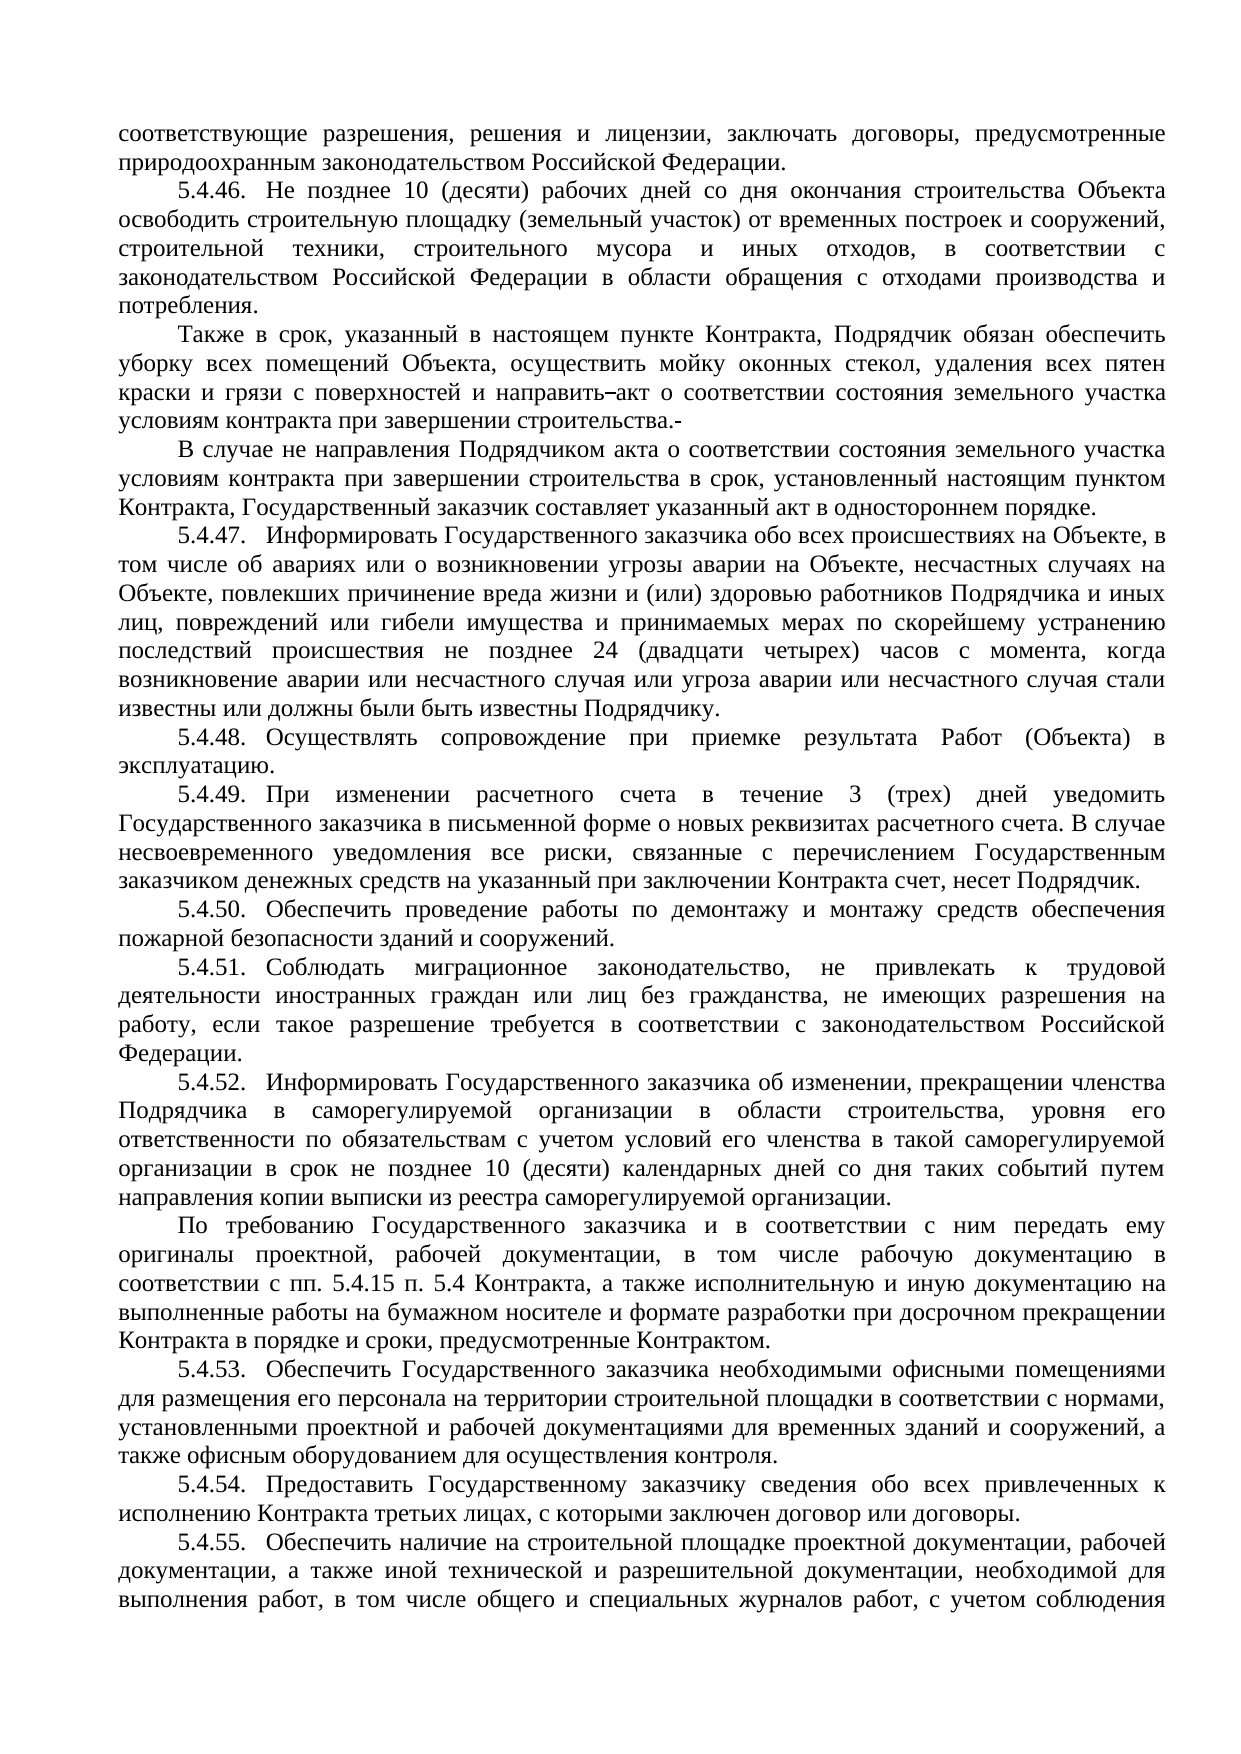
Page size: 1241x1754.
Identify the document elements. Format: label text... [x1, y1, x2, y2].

list Соблюдать миграционное законодательство, не привлекать к трудовой деятельности иностранных граждан или лиц без гражданства, не имеющих разрешения на работу, если такое разрешение требуется в соответствии с законодательством Российской Федерации. [118, 952, 1167, 1067]
list Осуществлять сопровождение при приемке результата Работ (Объекта) в эксплуатацию. [118, 722, 1167, 779]
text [118, 118, 1167, 176]
text В случае не направления Подрядчиком акта о соответствии состояния земельного участка условиям контракта при завершении строительства в срок, установленный настоящим пунктом Контракта, Государственный заказчик составляет указанный акт в одностороннем порядке. [118, 434, 1167, 521]
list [118, 1527, 1167, 1613]
list Обеспечить Государственного заказчика необходимыми офисными помещениями для размещения его персонала на территории строительной площадки в соответствии с нормами, установленными проектной и рабочей документациями для временных зданий и сооружений, а также офисным оборудованием для осуществления контроля. [118, 1354, 1167, 1469]
list Предоставить Государственному заказчику сведения обо всех привлеченных к исполнению Контракта третьих лицах, с которыми заключен договор или договоры. [118, 1469, 1167, 1527]
list Информировать Государственного заказчика обо всех происшествиях на Объекте, в том числе об авариях или о возникновении угрозы аварии на Объекте, несчастных случаях на Объекте, повлекших причинение вреда жизни и (или) здоровью работников Подрядчика и иных лиц, повреждений или гибели имущества и принимаемых мерах по скорейшему устранению последствий происшествия не позднее 24 (двадцати четырех) часов с момента, когда возникновение аварии или несчастного случая или угроза аварии или несчастного случая стали известны или должны были быть известны Подрядчику. [118, 521, 1167, 722]
list Обеспечить проведение работы по демонтажу и монтажу средств обеспечения пожарной безопасности зданий и сооружений. [118, 894, 1167, 952]
list Информировать Государственного заказчика об изменении, прекращении членства Подрядчика в саморегулируемой организации в области строительства, уровня его ответственности по обязательствам с учетом условий его членства в такой саморегулируемой организации в срок не позднее 10 (десяти) календарных дней со дня таких событий путем направления копии выписки из реестра саморегулируемой организации. [118, 1067, 1167, 1211]
list При изменении расчетного счета в течение 3 (трех) дней уведомить Государственного заказчика в письменной форме о новых реквизитах расчетного счета. В случае несвоевременного уведомления все риски, связанные с перечислением Государственным заказчиком денежных средств на указанный при заключении Контракта счет, несет Подрядчик. [118, 779, 1167, 894]
text Также в срок, указанный в настоящем пункте Контракта, Подрядчик обязан обеспечить уборку всех помещений Объекта, осуществить мойку оконных стекол, удаления всех пятен краски и грязи с поверхностей и направить акт о соответствии состояния земельного участка условиям контракта при завершении строительства. [118, 319, 1167, 434]
list Не позднее 10 (десяти) рабочих дней со дня окончания строительства Объекта освободить строительную площадку (земельный участок) от временных построек и сооружений, строительной техники, строительного мусора и иных отходов, в соответствии с законодательством Российской Федерации в области обращения с отходами производства и потребления. [118, 176, 1167, 319]
text По требованию Государственного заказчика и в соответствии с ним передать ему оригиналы проектной, рабочей документации, в том числе рабочую документацию в соответствии с пп. 5.4.15 п. 5.4 Контракта, а также исполнительную и иную документацию на выполненные работы на бумажном носителе и формате разработки при досрочном прекращении Контракта в порядке и сроки, предусмотренные Контрактом. [118, 1211, 1167, 1354]
